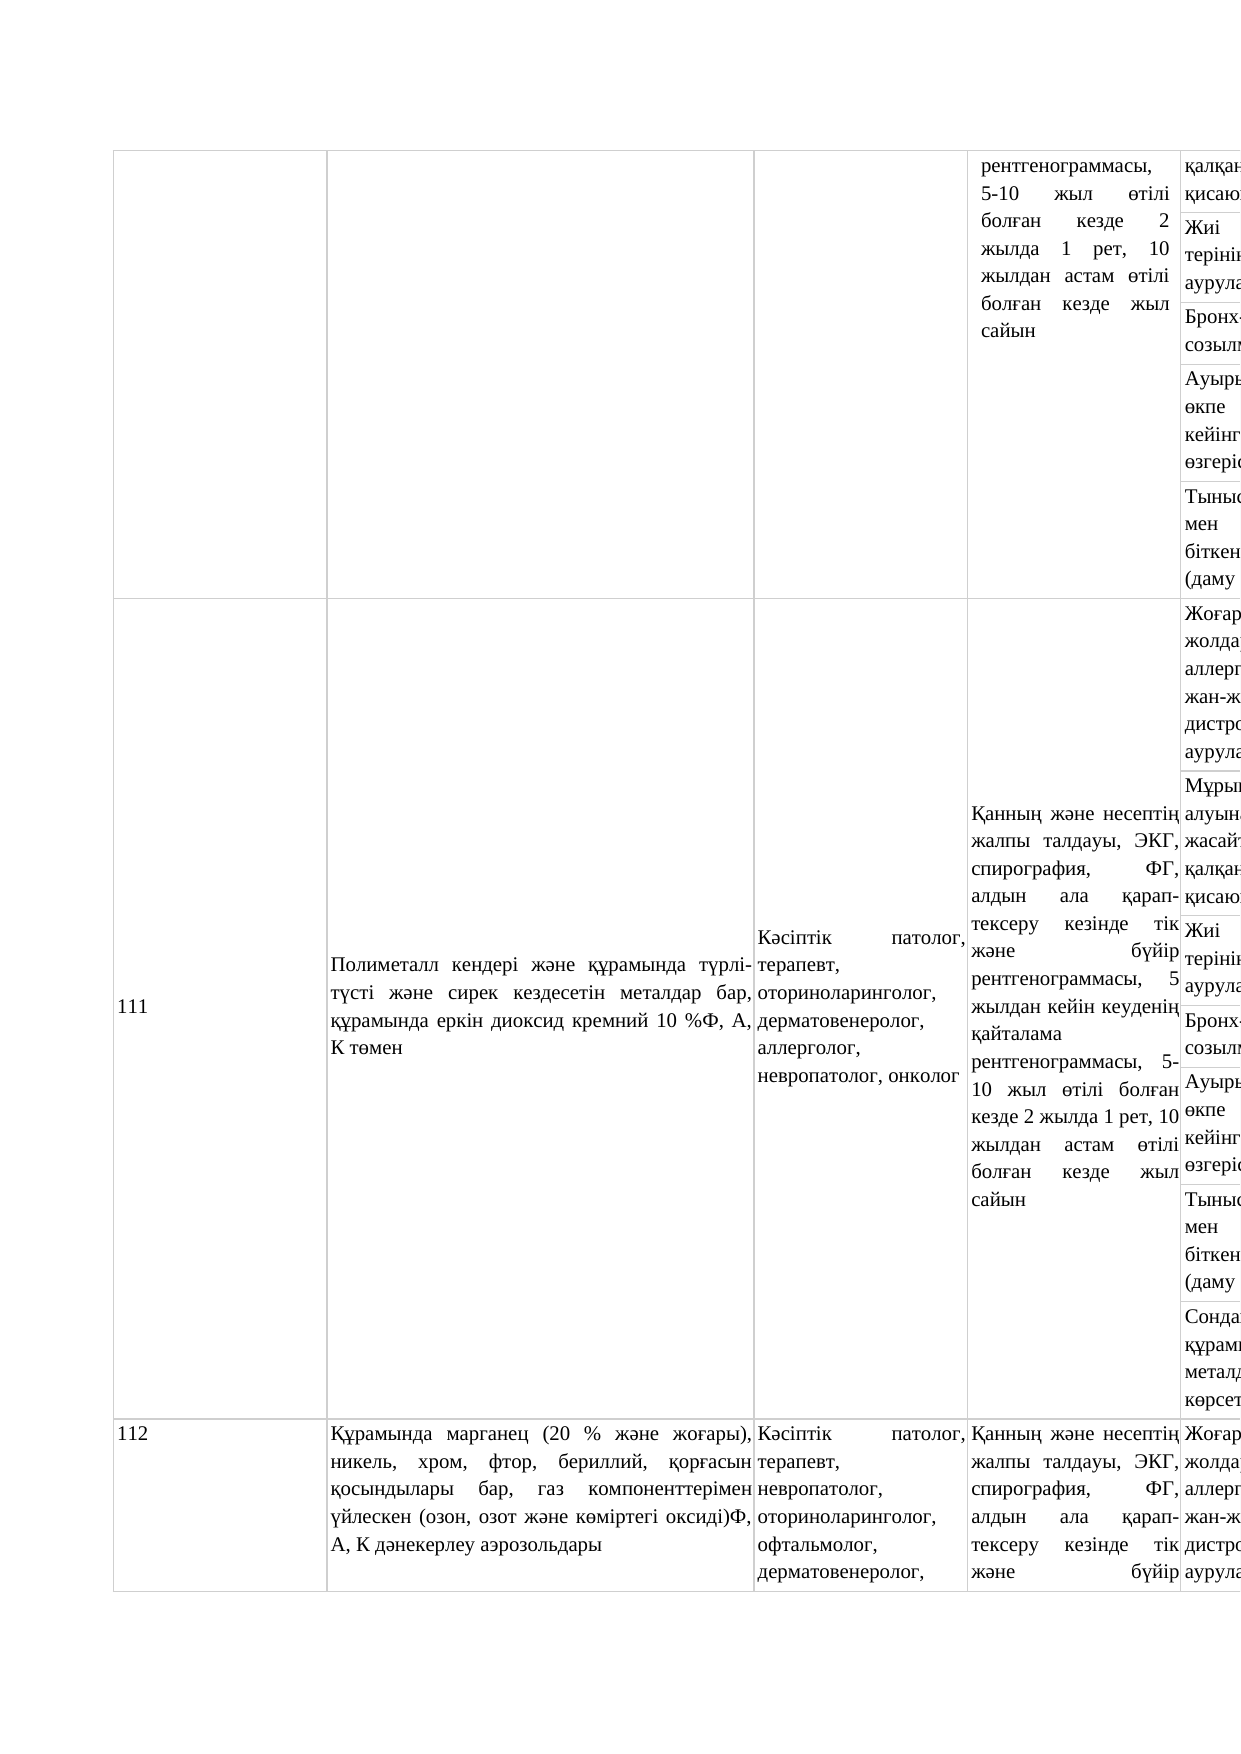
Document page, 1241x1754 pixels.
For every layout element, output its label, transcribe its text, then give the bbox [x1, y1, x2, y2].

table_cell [328, 1420, 753, 1591]
table_cell Ауырып жазылған өкпе туберкулезінен кейінгі үлкен қалдық өзгерістер. [1181, 1068, 1240, 1184]
table_cell Кәсіптік патолог, терапевт, оториноларинголог, дерматовенеролог, аллерголог, невропатолог, онколог [755, 599, 967, 1418]
table_cell Жиі қайталанатын терінің созылмалы аурулары. [1181, 916, 1240, 1005]
table_cell Тыныс алу ағзалары мен жүректің туа біткен аномалиялары (даму ақаулары). [1181, 482, 1240, 598]
table_cell Жоғары тыныс алу жолдарының аллергиялық және жан-жақты дистрофиялық аурулары. [1181, 599, 1240, 770]
table_cell Ауырып жазылған өкпе туберкулезінен кейінгі үлкен қалдық өзгерістер. [1181, 365, 1240, 481]
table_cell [755, 1420, 967, 1591]
table_cell Бронх-өкпе жүйесінің созылмалы аурулары. [1181, 303, 1240, 363]
table_cell Тыныс алу ағзалары мен жүректің туа біткен аномалиялары (даму ақаулары). [1181, 1185, 1240, 1301]
table_cell Мұрынның тыныс алуына кедергі жасайтын мұрын қалқаншасының қисаюы. [1181, 772, 1240, 915]
table_cell Полиметалл кендері және құрамында түрлі-түсті және сирек кездесетін металдар бар, құрамында еркін диоксид кремний 10 %Ф, А, К төмен [328, 599, 753, 1418]
table_cell Жоғары тыныс алу жолдарының аллергиялық және жан-жақты дистрофиялық аурулары. [1181, 1420, 1240, 1591]
table_cell Сондай-ақ кен құрамына кіретін металдар үшін қарсы көрсетілімдерді ескеру [1181, 1302, 1240, 1418]
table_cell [1181, 151, 1240, 212]
table_cell Жиі қайталанатын терінің созылмалы аурулары. [1181, 213, 1240, 302]
table_cell Бронх-өкпе жүйесінің созылмалы аурулары. [1181, 1006, 1240, 1067]
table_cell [968, 1420, 1180, 1591]
table_cell 111 [114, 599, 326, 1418]
table_cell 112 [114, 1420, 326, 1591]
